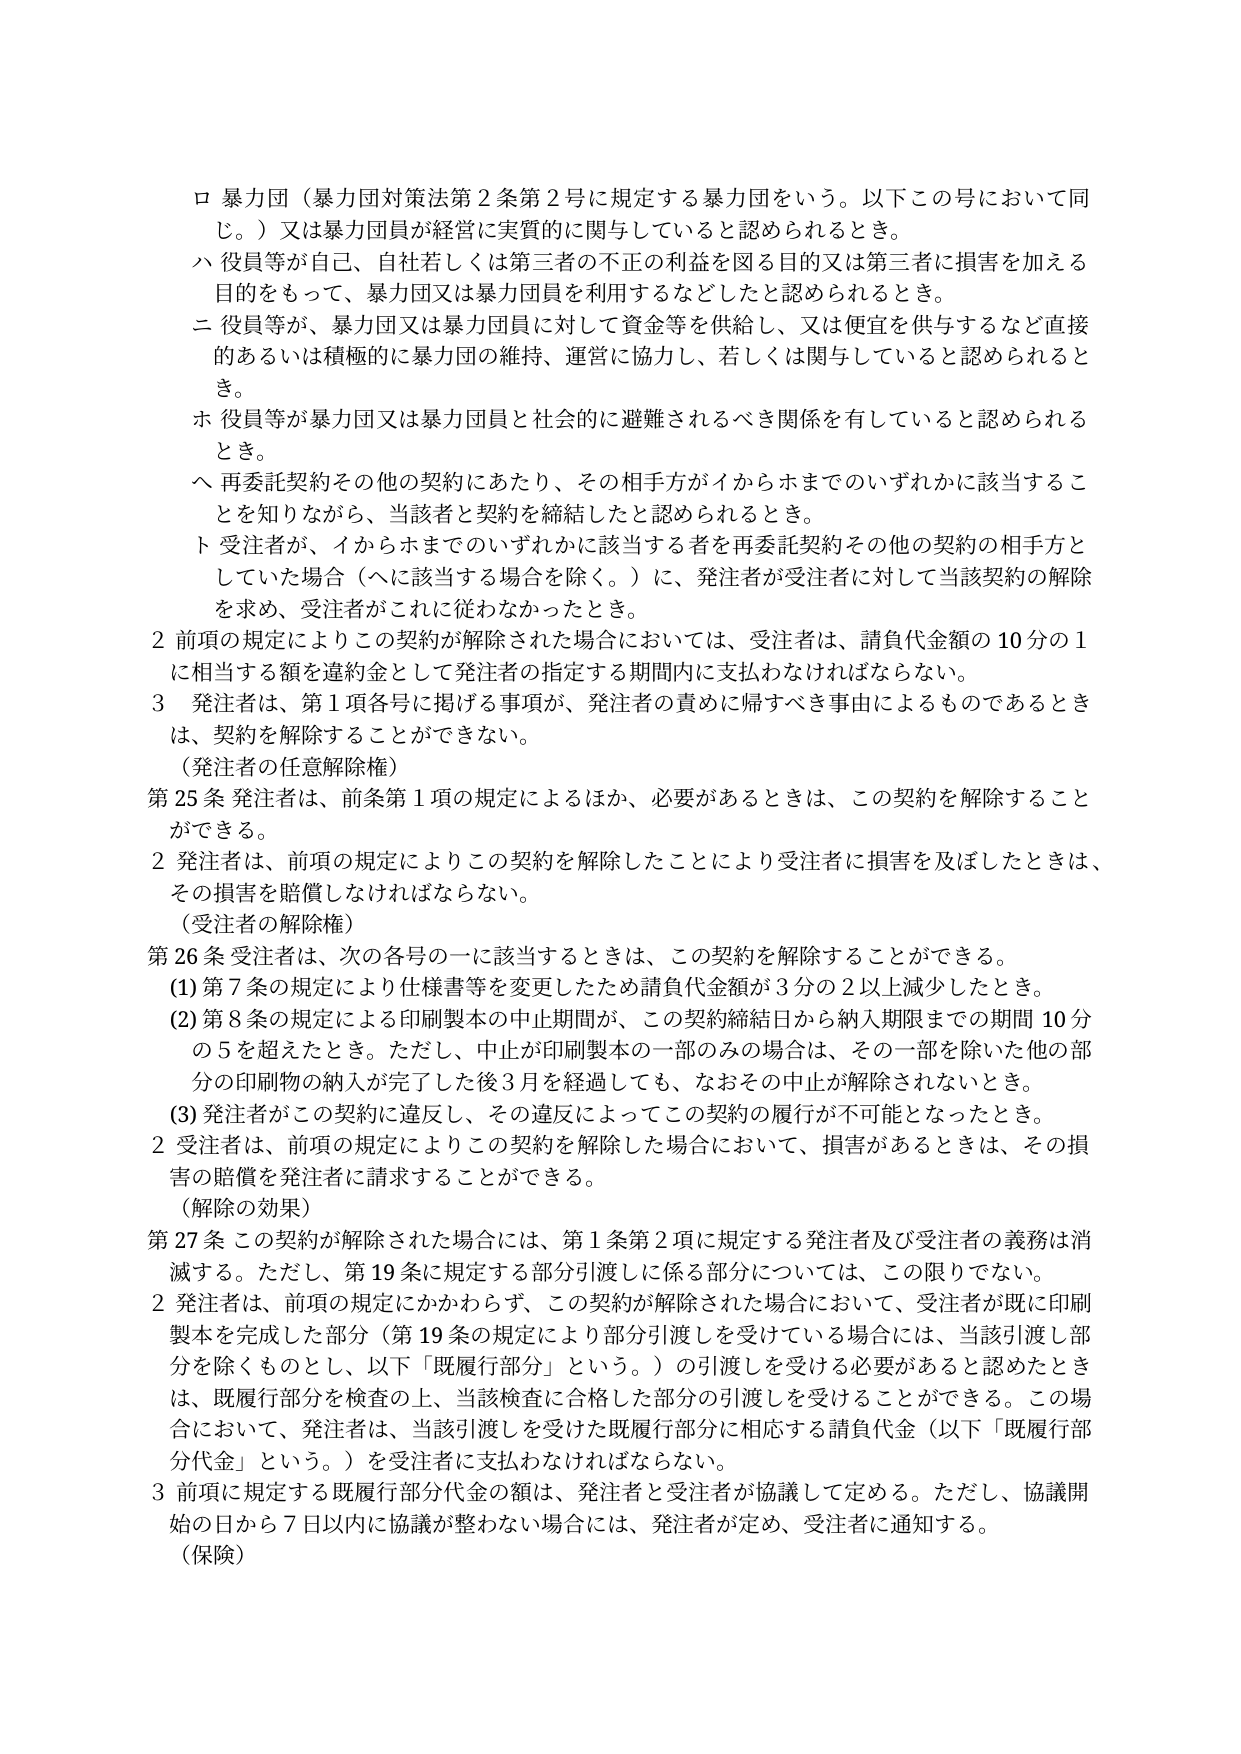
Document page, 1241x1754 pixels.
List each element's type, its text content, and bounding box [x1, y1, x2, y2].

text ホ 役員等が暴力団又は暴力団員と社会的に避難されるべき関係を有していると認められるとき。 [191, 402, 1092, 466]
text （解除の効果） [148, 1192, 1092, 1223]
text ３ 前項に規定する既履行部分代金の額は、発注者と受注者が協議して定める。ただし、協議開始の日から７日以内に協議が整わない場合には、発注者が定め、受注者に通知する。 [148, 1476, 1092, 1539]
text ２ 発注者は、前項の規定によりこの契約を解除したことにより受注者に損害を及ぼしたときは、その損害を賠償しなければならない。 [148, 844, 1092, 907]
text (1) 第７条の規定により仕様書等を変更したため請負代金額が３分の２以上減少したとき。 [148, 971, 1092, 1002]
text へ 再委託契約その他の契約にあたり、その相手方がイからホまでのいずれかに該当することを知りながら、当該者と契約を締結したと認められるとき。 [191, 466, 1092, 529]
text （発注者の任意解除権） [148, 750, 1092, 781]
text ハ 役員等が自己、自社若しくは第三者の不正の利益を図る目的又は第三者に損害を加える目的をもって、暴力団又は暴力団員を利用するなどしたと認められるとき。 [191, 245, 1092, 308]
text 第27条 この契約が解除された場合には、第１条第２項に規定する発注者及び受注者の義務は消滅する。ただし、第19条に規定する部分引渡しに係る部分については、この限りでない。 [148, 1223, 1092, 1286]
text (2) 第８条の規定による印刷製本の中止期間が、この契約締結日から納入期限までの期間10分の５を超えたとき。ただし、中止が印刷製本の一部のみの場合は、その一部を除いた他の部分の印刷物の納入が完了した後３月を経過しても、なおその中止が解除されないとき。 [169, 1002, 1092, 1097]
text ２ 前項の規定によりこの契約が解除された場合においては、受注者は、請負代金額の10分の１に相当する額を違約金として発注者の指定する期間内に支払わなければならない。 [148, 623, 1092, 687]
text ニ 役員等が、暴力団又は暴力団員に対して資金等を供給し、又は便宜を供与するなど直接的あるいは積極的に暴力団の維持、運営に協力し、若しくは関与していると認められるとき。 [191, 308, 1092, 402]
text ２ 受注者は、前項の規定によりこの契約を解除した場合において、損害があるときは、その損害の賠償を発注者に請求することができる。 [148, 1128, 1092, 1192]
text （受注者の解除権） [148, 907, 1092, 939]
text ト 受注者が、イからホまでのいずれかに該当する者を再委託契約その他の契約の相手方としていた場合（ヘに該当する場合を除く。）に、発注者が受注者に対して当該契約の解除を求め、受注者がこれに従わなかったとき。 [191, 529, 1092, 623]
text 第25条 発注者は、前条第１項の規定によるほか、必要があるときは、この契約を解除することができる。 [148, 781, 1092, 844]
text ３ 発注者は、第１項各号に掲げる事項が、発注者の責めに帰すべき事由によるものであるときは、契約を解除することができない。 [148, 687, 1092, 750]
text (3) 発注者がこの契約に違反し、その違反によってこの契約の履行が不可能となったとき。 [148, 1097, 1092, 1128]
text 第26条 受注者は、次の各号の一に該当するときは、この契約を解除することができる。 [148, 939, 1092, 971]
text （保険） [148, 1539, 1092, 1570]
text ロ 暴力団（暴力団対策法第２条第２号に規定する暴力団をいう。以下この号において同じ。）又は暴力団員が経営に実質的に関与していると認められるとき。 [191, 182, 1092, 245]
text ２ 発注者は、前項の規定にかかわらず、この契約が解除された場合において、受注者が既に印刷製本を完成した部分（第19条の規定により部分引渡しを受けている場合には、当該引渡し部分を除くものとし、以下「既履行部分」という。）の引渡しを受ける必要があると認めたときは、既履行部分を検査の上、当該検査に合格した部分の引渡しを受けることができる。この場合において、発注者は、当該引渡しを受けた既履行部分に相応する請負代金（以下「既履行部分代金」という。）を受注者に支払わなければならない。 [148, 1286, 1092, 1476]
